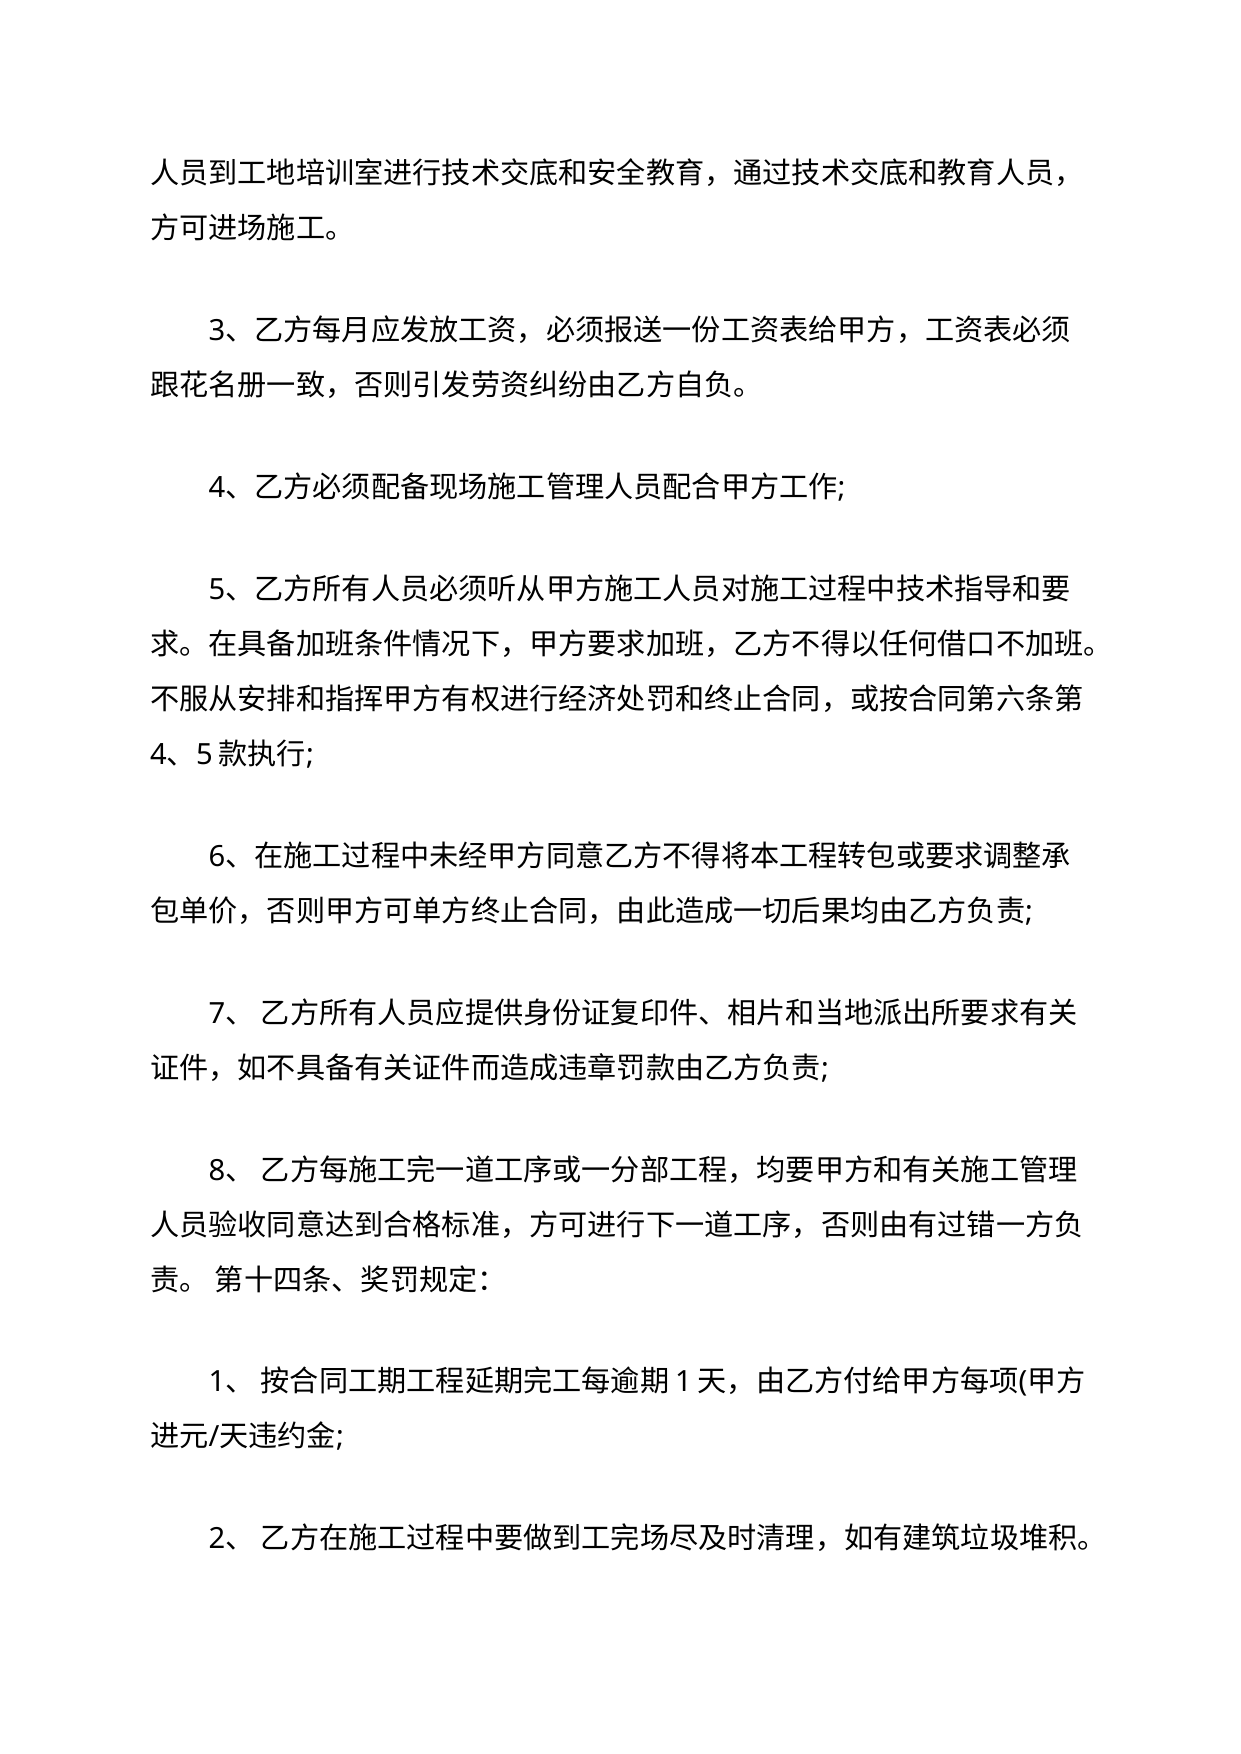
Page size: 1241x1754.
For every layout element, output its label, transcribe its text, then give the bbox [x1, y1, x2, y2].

text 8、 乙方每施工完一道工序或一分部工程，均要甲方和有关施工管理人员验收同意达到合格标准，方可进行下一道工序，否则由有过错一方负责。 第十四条、奖罚规定： [150, 1146, 1090, 1298]
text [150, 1515, 1090, 1557]
text 6、在施工过程中未经甲方同意乙方不得将本工程转包或要求调整承包单价，否则甲方可单方终止合同，由此造成一切后果均由乙方负责; [150, 832, 1090, 929]
text 1、 按合同工期工程延期完工每逾期1天，由乙方付给甲方每项(甲方进元/天违约金; [150, 1358, 1090, 1455]
text 4、乙方必须配备现场施工管理人员配合甲方工作; [150, 463, 1090, 506]
text 3、乙方每月应发放工资，必须报送一份工资表给甲方，工资表必须跟花名册一致，否则引发劳资纠纷由乙方自负。 [150, 307, 1090, 404]
text 5、乙方所有人员必须听从甲方施工人员对施工过程中技术指导和要求。在具备加班条件情况下，甲方要求加班，乙方不得以任何借口不加班。不服从安排和指挥甲方有权进行经济处罚和终止合同，或按合同第六条第4、5款执行; [150, 565, 1090, 773]
text 7、 乙方所有人员应提供身份证复印件、相片和当地派出所要求有关证件，如不具备有关证件而造成违章罚款由乙方负责; [150, 989, 1090, 1087]
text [150, 150, 1090, 247]
